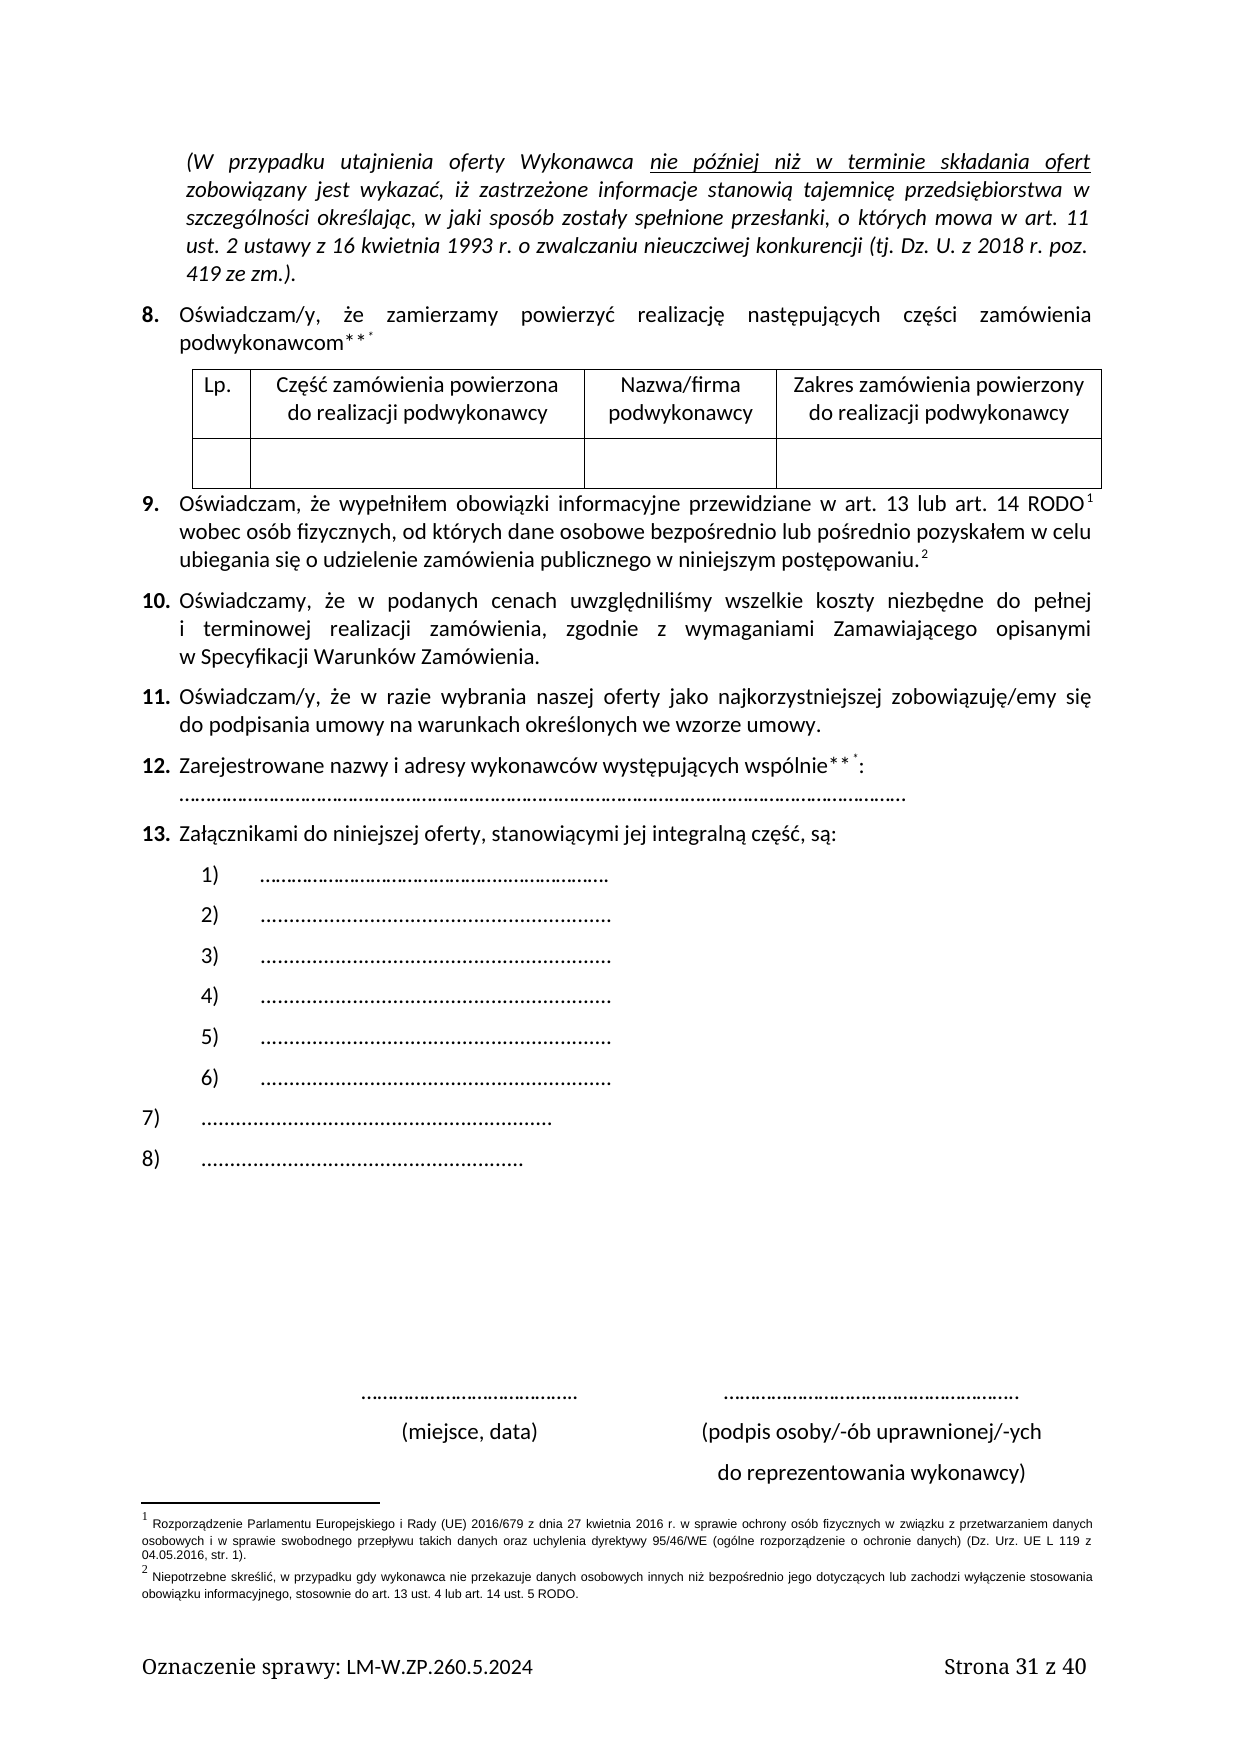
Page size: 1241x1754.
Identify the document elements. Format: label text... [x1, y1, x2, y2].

list Zarejestrowane nazwy i adresy wykonawców występujących wspólnie***: ………………………………………………………………………………………………………………………… [142, 751, 1093, 807]
list Oświadczam/y, że zamierzamy powierzyć realizację następujących części zamówienia podwykonawcom*** [142, 300, 1093, 356]
list Załącznikami do niniejszej oferty, stanowiącymi jej integralną część, są: [142, 819, 1093, 848]
table_cell [251, 439, 584, 488]
table_header Lp. [193, 370, 250, 438]
list Oświadczamy, że w podanych cenach uwzględniliśmy wszelkie koszty niezbędne do pełnej i terminowej realizacji zamówienia, zgodnie z wymaganiami Zamawiającego opisanymi w Specyfikacji Warunków Zamówienia. [142, 586, 1093, 670]
table_cell [777, 439, 1101, 488]
table_cell [585, 439, 776, 488]
table_header Nazwa/firma podwykonawcy [585, 370, 776, 438]
list ............................................................. [201, 1022, 1093, 1050]
list ………………………………………..………………. [201, 860, 1093, 888]
text (W przypadku utajnienia oferty Wykonawca nie później niż w terminie składania ofert zobowiązany jest wykazać, iż zastrzeżone informacje stanowią tajemnicę przedsiębiorstwa w szczególności określając, w jaki sposób zostały spełnione przesłanki, o których mowa w art. 11 ust. 2 ustawy z 16 kwietnia 1993 r. o zwalczaniu nieuczciwej konkurencji (tj. Dz. U. z 2018 r. poz. 419 ze zm.). [186, 147, 1093, 288]
list ............................................................. [201, 1063, 1093, 1091]
list ........................................................ [142, 1144, 1093, 1172]
list ............................................................. [201, 901, 1093, 929]
list ............................................................. [201, 982, 1093, 1010]
list ............................................................. [142, 1103, 1093, 1131]
list Oświadczam/y, że w razie wybrania naszej oferty jako najkorzystniejszej zobowiązuję/emy się do podpisania umowy na warunkach określonych we wzorze umowy. [142, 682, 1093, 738]
table_cell [193, 439, 250, 488]
table_header Część zamówienia powierzona do realizacji podwykonawcy [251, 370, 584, 438]
list ............................................................. [201, 941, 1093, 969]
table_header Zakres zamówienia powierzony do realizacji podwykonawcy [777, 370, 1101, 438]
table_header ………………………………….. (miejsce, data) [274, 1336, 665, 1498]
list Oświadczam, że wypełniłem obowiązki informacyjne przewidziane w art. 13 lub art. 14 RODO wobec osób fizycznych, od których dane osobowe bezpośrednio lub pośrednio pozyskałem w celu ubiegania się o udzielenie zamówienia publicznego w niniejszym postępowaniu. [142, 489, 1093, 573]
table_header ……………………………………………….. (podpis osoby/-ób uprawnionej/-ych do reprezentowania wykonawcy) [665, 1336, 1078, 1498]
